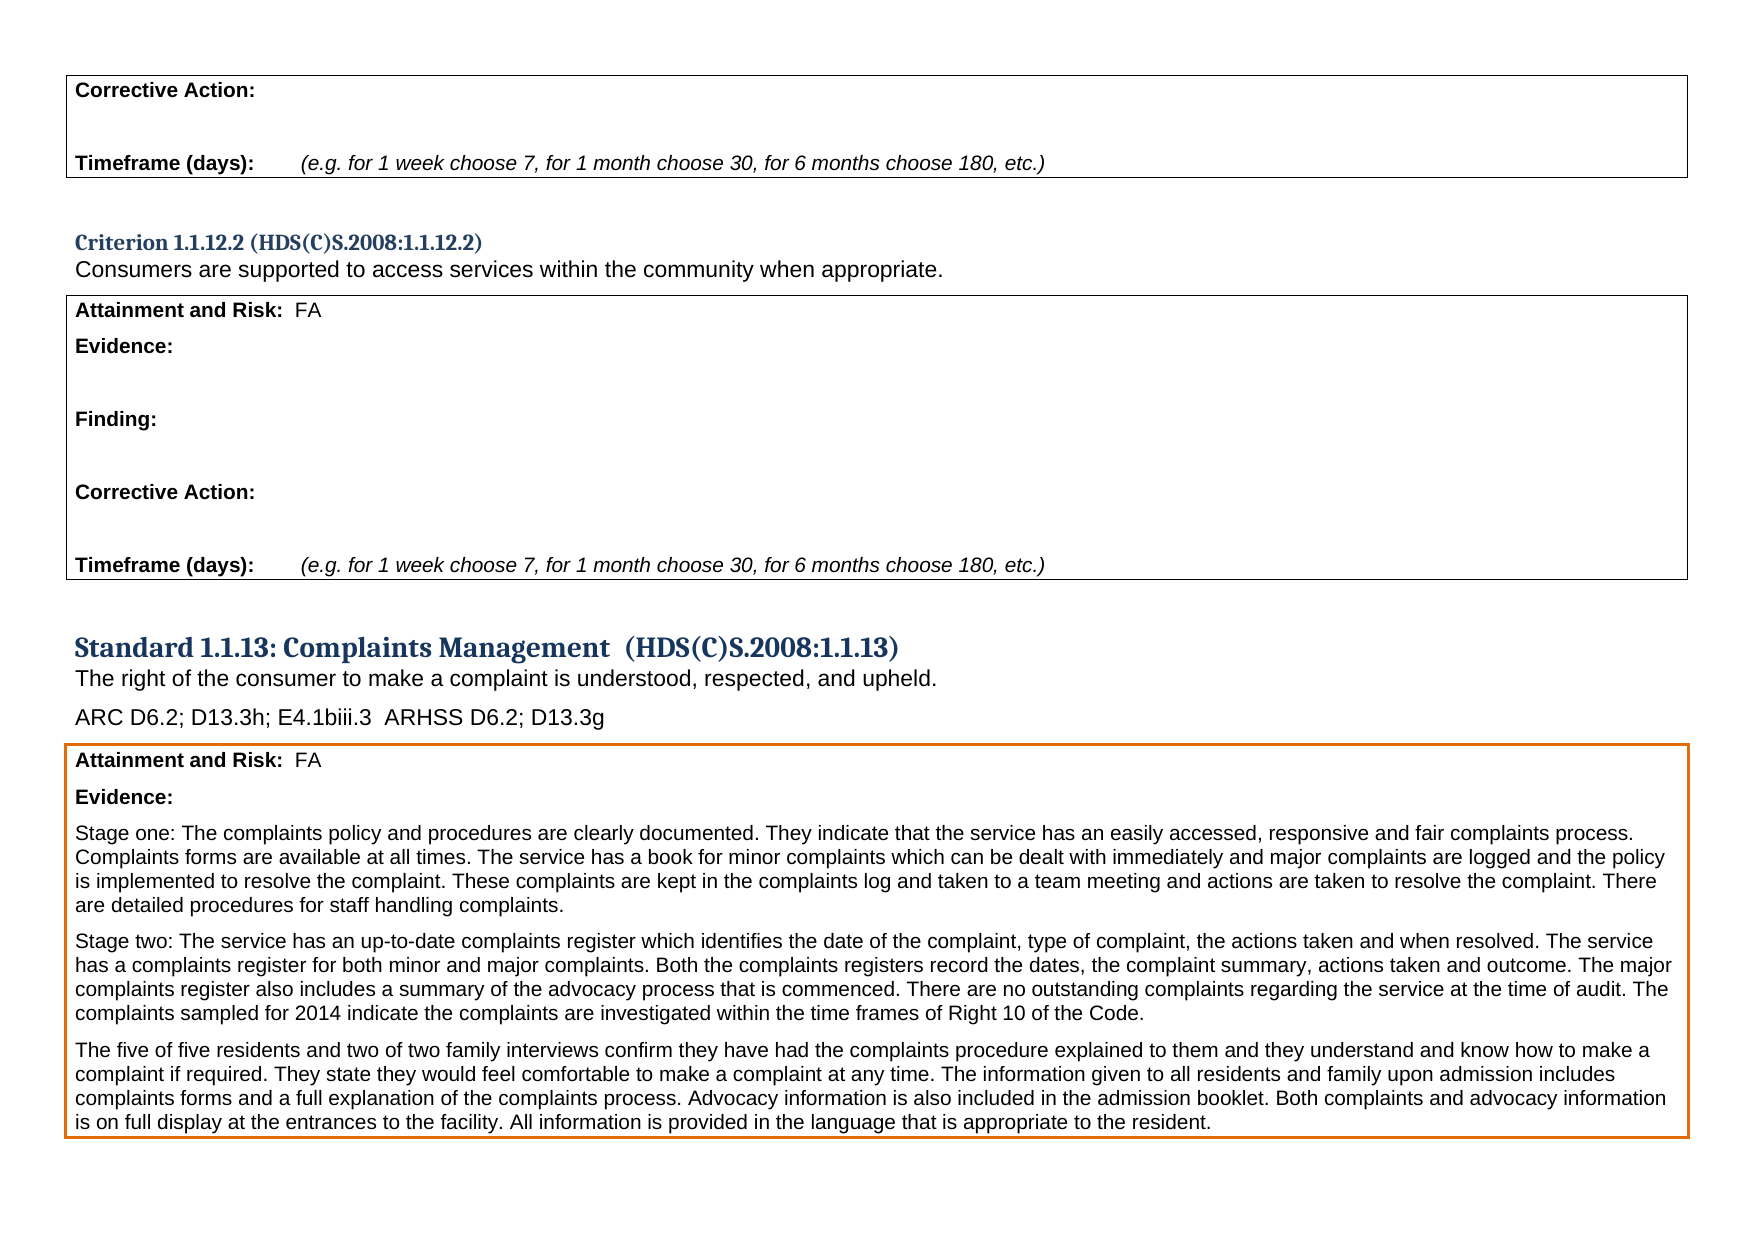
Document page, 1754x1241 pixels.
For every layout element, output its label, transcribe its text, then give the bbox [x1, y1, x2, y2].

text Corrective Action: [67, 477, 1687, 504]
text The right of the consumer to make a complaint is understood, respected, and upheld. [75, 665, 1679, 692]
subtitle Standard 1.1.13: Complaints Management (HDS(C)S.2008:1.1.13) [75, 632, 1679, 665]
text Consumers are supported to access services within the community when appropriate. [75, 256, 1679, 282]
text Finding: [67, 404, 1687, 431]
text Evidence: [67, 331, 1687, 358]
text Timeframe (days): (e.g. for 1 week choose 7, for 1 month choose 30, for 6 months choose 180, etc.) [67, 550, 1687, 579]
text The five of five residents and two of two family interviews confirm they have had the complaints procedure explained to them and they understand and know how to make a complaint if required. They state they would feel comfortable to make a complaint at any time. The information given to all residents and family upon admission includes complaints forms and a full explanation of the complaints process. Advocacy information is also included in the admission booklet. Both complaints and advocacy information is on full display at the entrances to the facility. All information is provided in the language that is appropriate to the resident. [67, 1032, 1687, 1136]
text Evidence: [67, 779, 1687, 808]
subtitle Criterion 1.1.12.2 (HDS(C)S.2008:1.1.12.2) [75, 229, 1679, 256]
text Attainment and Risk: FA [67, 296, 1687, 321]
text Attainment and Risk: FA [67, 746, 1687, 772]
text Corrective Action: [67, 76, 1687, 102]
text Stage one: The complaints policy and procedures are clearly documented. They indicate that the service has an easily accessed, responsive and fair complaints process. Complaints forms are available at all times. The service has a book for minor complaints which can be dealt with immediately and major complaints are logged and the policy is implemented to resolve the complaint. These complaints are kept in the complaints log and taken to a team meeting and actions are taken to resolve the complaint. There are detailed procedures for staff handling complaints. [67, 816, 1687, 917]
text Stage two: The service has an up-to-date complaints register which identifies the date of the complaint, type of complaint, the actions taken and when resolved. The service has a complaints register for both minor and major complaints. Both the complaints registers record the dates, the complaint summary, actions taken and outcome. The major complaints register also includes a summary of the advocacy process that is commenced. There are no outstanding complaints regarding the service at the time of audit. The complaints sampled for 2014 indicate the complaints are investigated within the time frames of Right 10 of the Code. [67, 924, 1687, 1025]
text ARC D6.2; D13.3h; E4.1biii.3 ARHSS D6.2; D13.3g [75, 704, 1679, 730]
text Timeframe (days): (e.g. for 1 week choose 7, for 1 month choose 30, for 6 months choose 180, etc.) [67, 148, 1687, 177]
